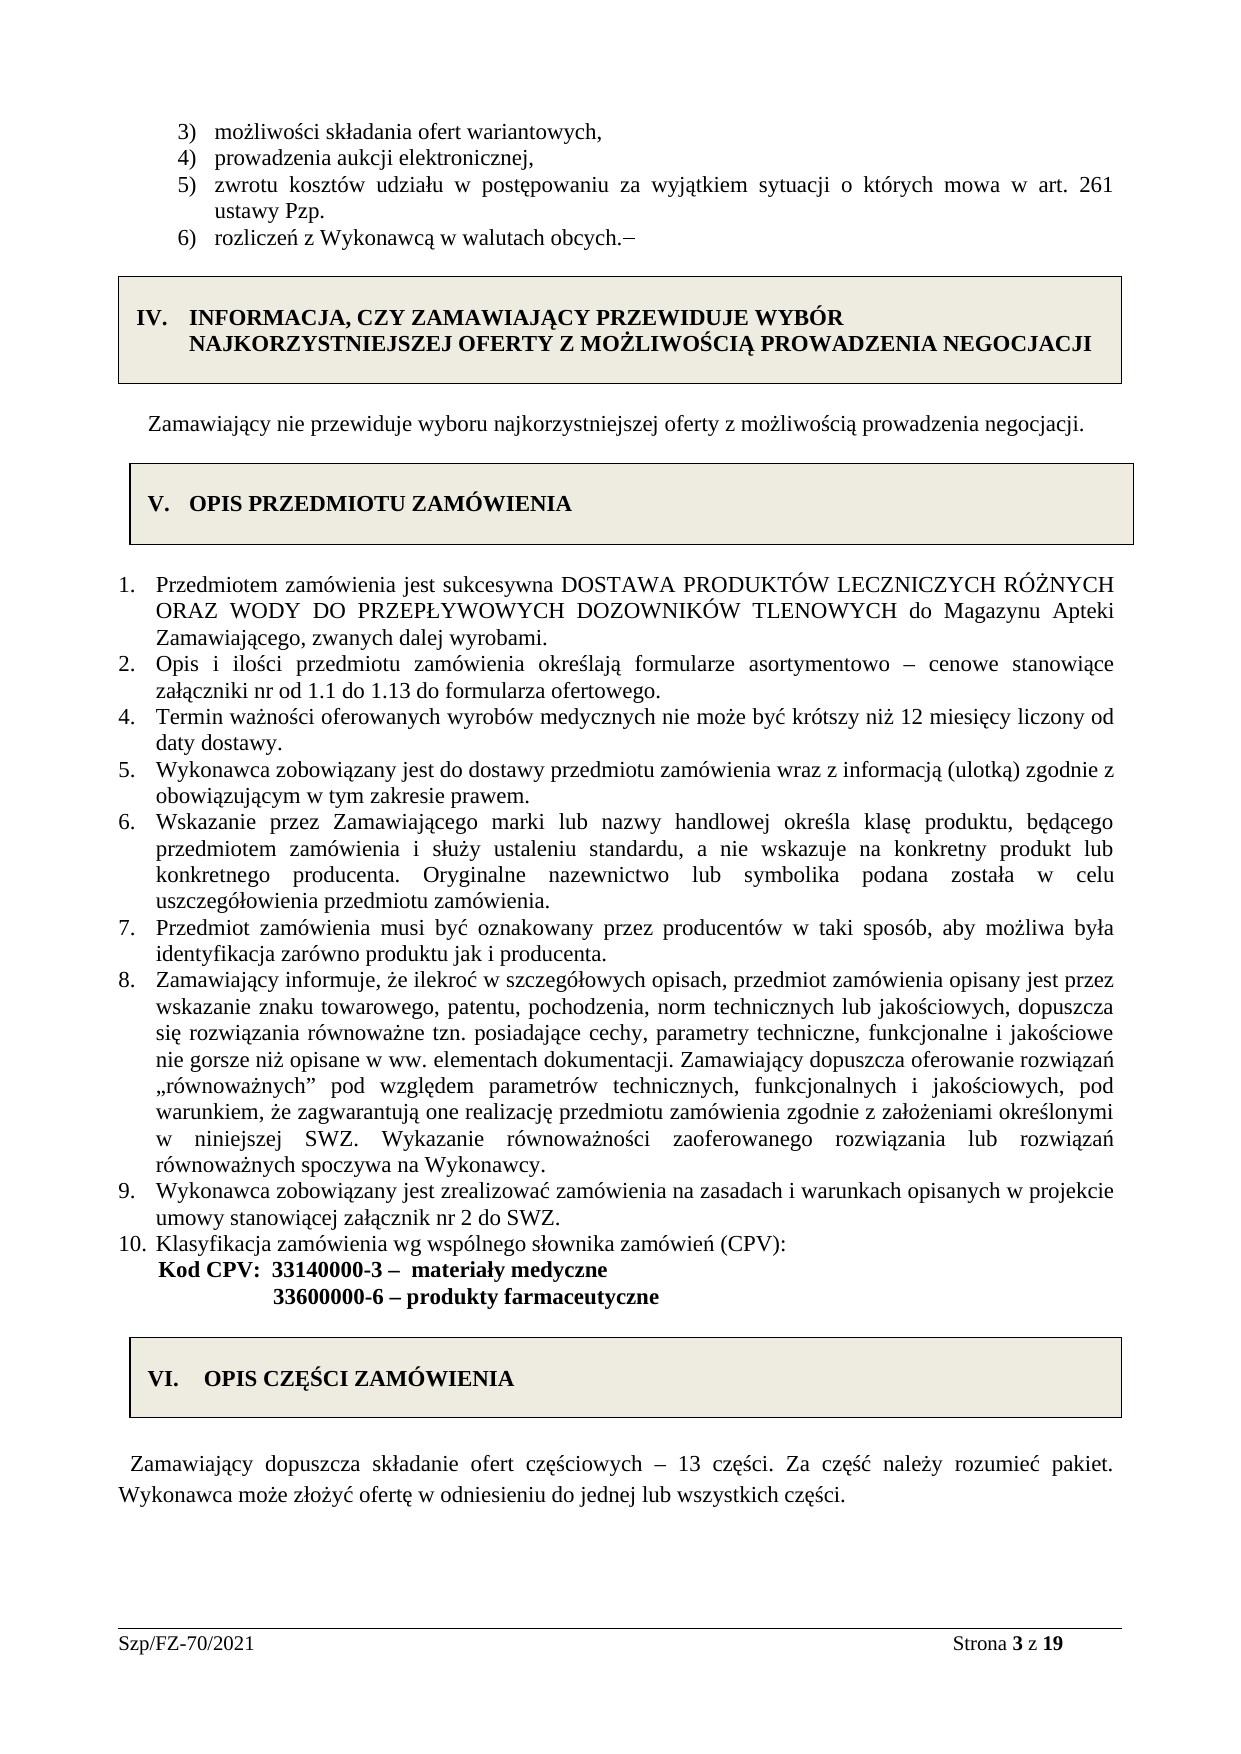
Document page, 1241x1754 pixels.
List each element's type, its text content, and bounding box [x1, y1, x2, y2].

table_header INFORMACJA, CZY ZAMAWIAJĄCY PRZEWIDUJE WYBÓR NAJKORZYSTNIEJSZEJ OFERTY Z MOŻLIWOŚCIĄ PROWADZENIA NEGOCJACJI [119, 277, 1121, 383]
list prowadzenia aukcji elektronicznej, [177, 144, 1116, 171]
list Wskazanie przez Zamawiającego marki lub nazwy handlowej określa klasę produktu, będącego przedmiotem zamówienia i służy ustaleniu standardu, a nie wskazuje na konkretny produkt lub konkretnego producenta. Oryginalne nazewnictwo lub symbolika podana została w celu uszczegółowienia przedmiotu zamówienia. [118, 808, 1115, 914]
list możliwości składania ofert wariantowych, [177, 118, 1116, 144]
table_header OPIS PRZEDMIOTU ZAMÓWIENIA [131, 464, 1133, 544]
list Opis i ilości przedmiotu zamówienia określają formularze asortymentowo – cenowe stanowiące załączniki nr od 1.1 do 1.13 do formularza ofertowego. [118, 650, 1115, 703]
table_header OPIS CZĘŚCI ZAMÓWIENIA [131, 1338, 1121, 1417]
list Przedmiot zamówienia musi być oznakowany przez producentów w taki sposób, aby możliwa była identyfikacja zarówno produktu jak i producenta. [118, 914, 1115, 967]
text Kod CPV: 33140000-3 – materiały medyczne [118, 1256, 1115, 1283]
list Przedmiotem zamówienia jest sukcesywna DOSTAWA PRODUKTÓW LECZNICZYCH RÓŻNYCH ORAZ WODY DO PRZEPŁYWOWYCH DOZOWNIKÓW TLENOWYCH do Magazynu Apteki Zamawiającego, zwanych dalej wyrobami. [118, 571, 1115, 650]
list Termin ważności oferowanych wyrobów medycznych nie może być krótszy niż 12 miesięcy liczony od daty dostawy. [118, 703, 1115, 756]
list zwrotu kosztów udziału w postępowaniu za wyjątkiem sytuacji o których mowa w art. 261 ustawy Pzp. [177, 171, 1116, 223]
text 33600000-6 – produkty farmaceutyczne [118, 1283, 1115, 1309]
text Zamawiający nie przewiduje wyboru najkorzystniejszej oferty z możliwością prowadzenia negocjacji. [148, 410, 1122, 436]
list Wykonawca zobowiązany jest do dostawy przedmiotu zamówienia wraz z informacją (ulotką) zgodnie z obowiązującym w tym zakresie prawem. [118, 756, 1115, 808]
list Wykonawca zobowiązany jest zrealizować zamówienia na zasadach i warunkach opisanych w projekcie umowy stanowiącej załącznik nr 2 do SWZ. [118, 1177, 1115, 1230]
list Klasyfikacja zamówienia wg wspólnego słownika zamówień (CPV): [118, 1230, 1115, 1256]
text Zamawiający dopuszcza składanie ofert częściowych – 13 części. Za część należy rozumieć pakiet. Wykonawca może złożyć ofertę w odniesieniu do jednej lub wszystkich części. [118, 1451, 1115, 1507]
list rozliczeń z Wykonawcą w walutach obcych. [177, 223, 1116, 250]
list Zamawiający informuje, że ilekroć w szczegółowych opisach, przedmiot zamówienia opisany jest przez wskazanie znaku towarowego, patentu, pochodzenia, norm technicznych lub jakościowych, dopuszcza się rozwiązania równoważne tzn. posiadające cechy, parametry techniczne, funkcjonalne i jakościowe nie gorsze niż opisane w ww. elementach dokumentacji. Zamawiający dopuszcza oferowanie rozwiązań „równoważnych” pod względem parametrów technicznych, funkcjonalnych i jakościowych, pod warunkiem, że zagwarantują one realizację przedmiotu zamówienia zgodnie z założeniami określonymi w niniejszej SWZ. Wykazanie równoważności zaoferowanego rozwiązania lub rozwiązań równoważnych spoczywa na Wykonawcy. [118, 967, 1115, 1177]
